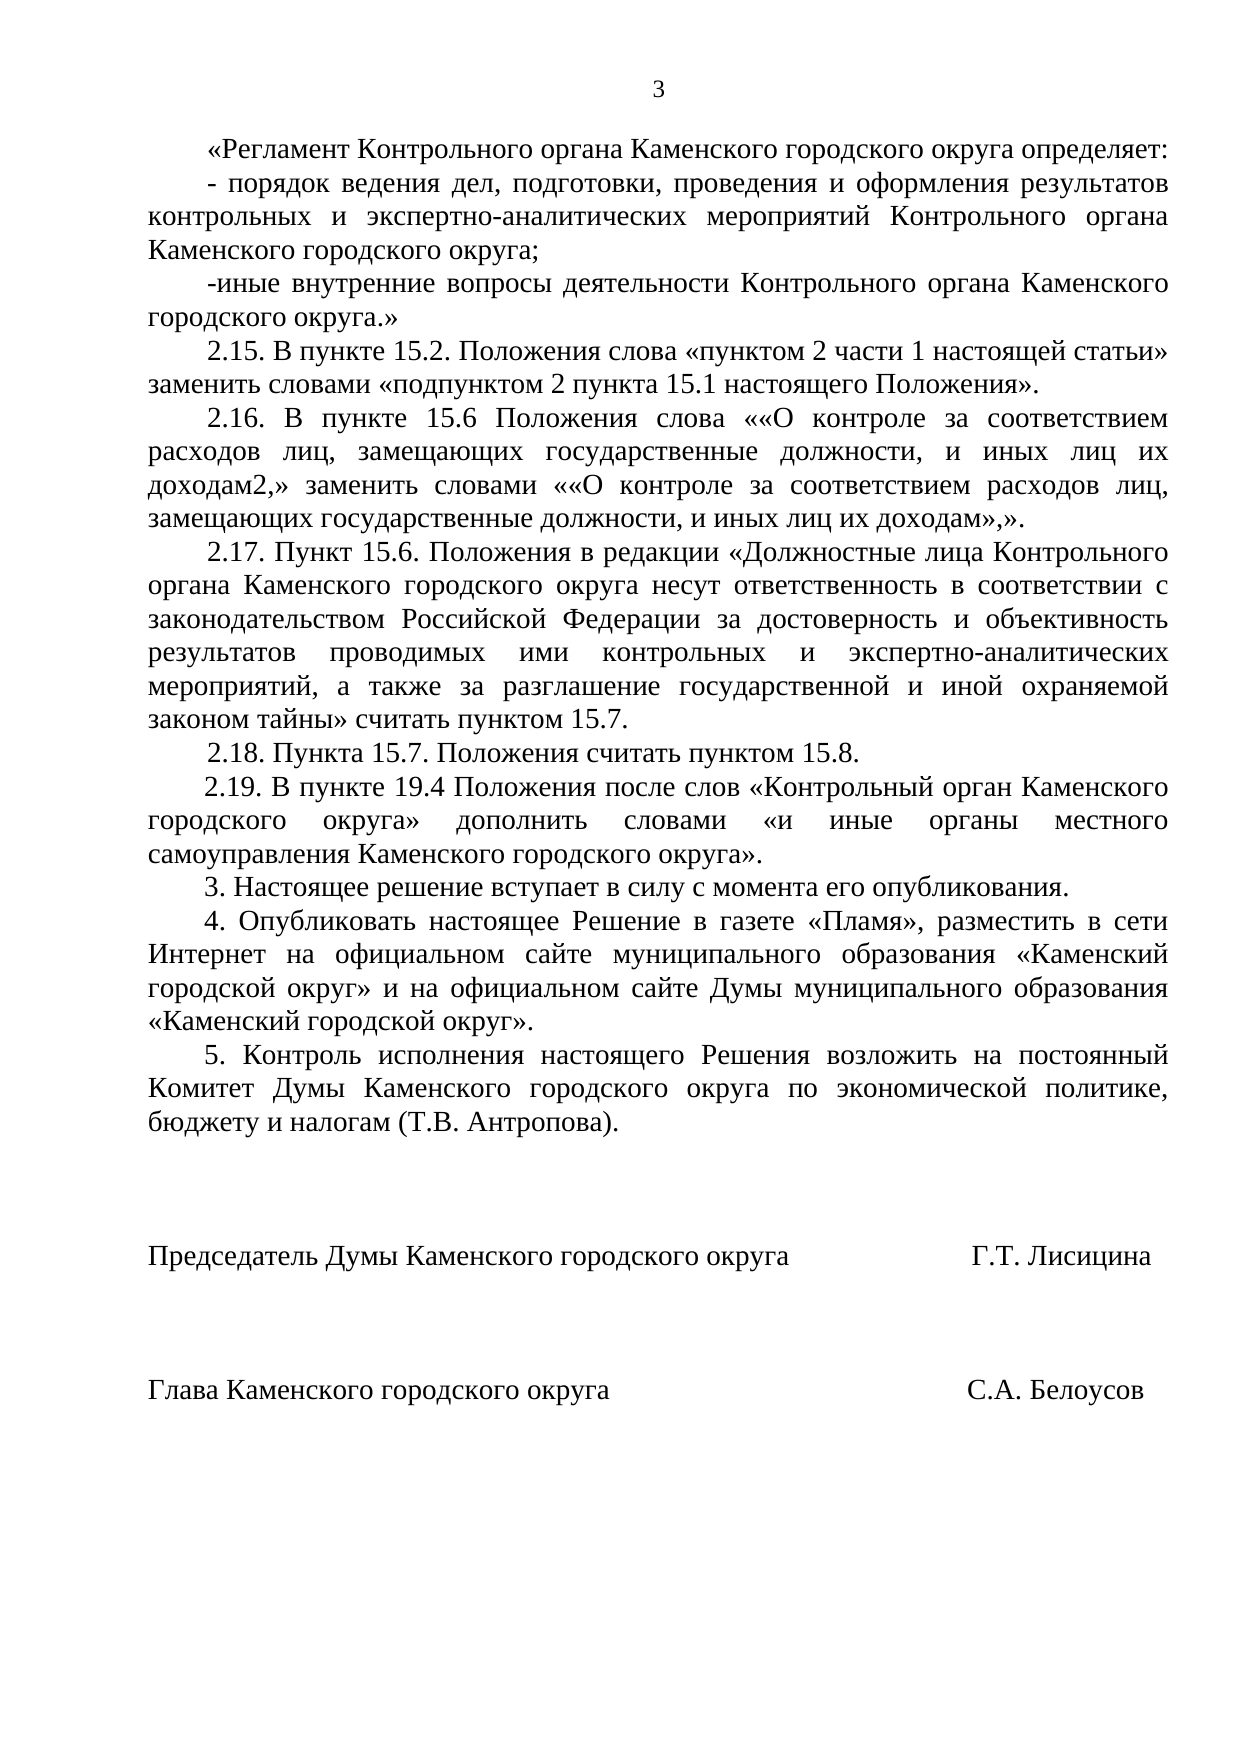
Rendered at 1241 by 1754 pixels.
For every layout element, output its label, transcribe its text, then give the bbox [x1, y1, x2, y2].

text 5. Контроль исполнения настоящего Решения возложить на постоянный Комитет Думы Каменского городского округа по экономической политике, бюджету и налогам (Т.В. Антропова). [148, 1037, 1169, 1138]
text Председатель Думы Каменского городского округа Г.Т. Лисицина [148, 1238, 1160, 1272]
text - порядок ведения дел, подготовки, проведения и оформления результатов контрольных и экспертно-аналитических мероприятий Контрольного органа Каменского городского округа; [148, 165, 1169, 266]
text 2.17. Пункт 15.6. Положения в редакции «Должностные лица Контрольного органа Каменского городского округа несут ответственность в соответствии с законодательством Российской Федерации за достоверность и объективность результатов проводимых ими контрольных и экспертно-аналитических мероприятий, а также за разглашение государственной и иной охраняемой законом тайны» считать пунктом 15.7. [148, 534, 1169, 735]
text 2.18. Пункта 15.7. Положения считать пунктом 15.8. [148, 735, 1169, 769]
text 2.16. В пункте 15.6 Положения слова ««О контроле за соответствием расходов лиц, замещающих государственные должности, и иных лиц их доходам2,» заменить словами ««О контроле за соответствием расходов лиц, замещающих государственные должности, и иных лиц их доходам»,». [148, 400, 1169, 534]
text Глава Каменского городского округа С.А. Белоусов [148, 1372, 1160, 1406]
text 3. Настоящее решение вступает в силу с момента его опубликования. [148, 869, 1169, 903]
text 4. Опубликовать настоящее Решение в газете «Пламя», разместить в сети Интернет на официальном сайте муниципального образования «Каменский городской округ» и на официальном сайте Думы муниципального образования «Каменский городской округ». [148, 903, 1169, 1037]
text 2.19. В пункте 19.4 Положения после слов «Контрольный орган Каменского городского округа» дополнить словами «и иные органы местного самоуправления Каменского городского округа». [148, 769, 1169, 869]
text «Регламент Контрольного органа Каменского городского округа определяет: [148, 131, 1169, 165]
text -иные внутренние вопросы деятельности Контрольного органа Каменского городского округа.» [148, 266, 1169, 333]
text 2.15. В пункте 15.2. Положения слова «пунктом 2 части 1 настоящей статьи» заменить словами «подпунктом 2 пункта 15.1 настоящего Положения». [148, 333, 1169, 400]
